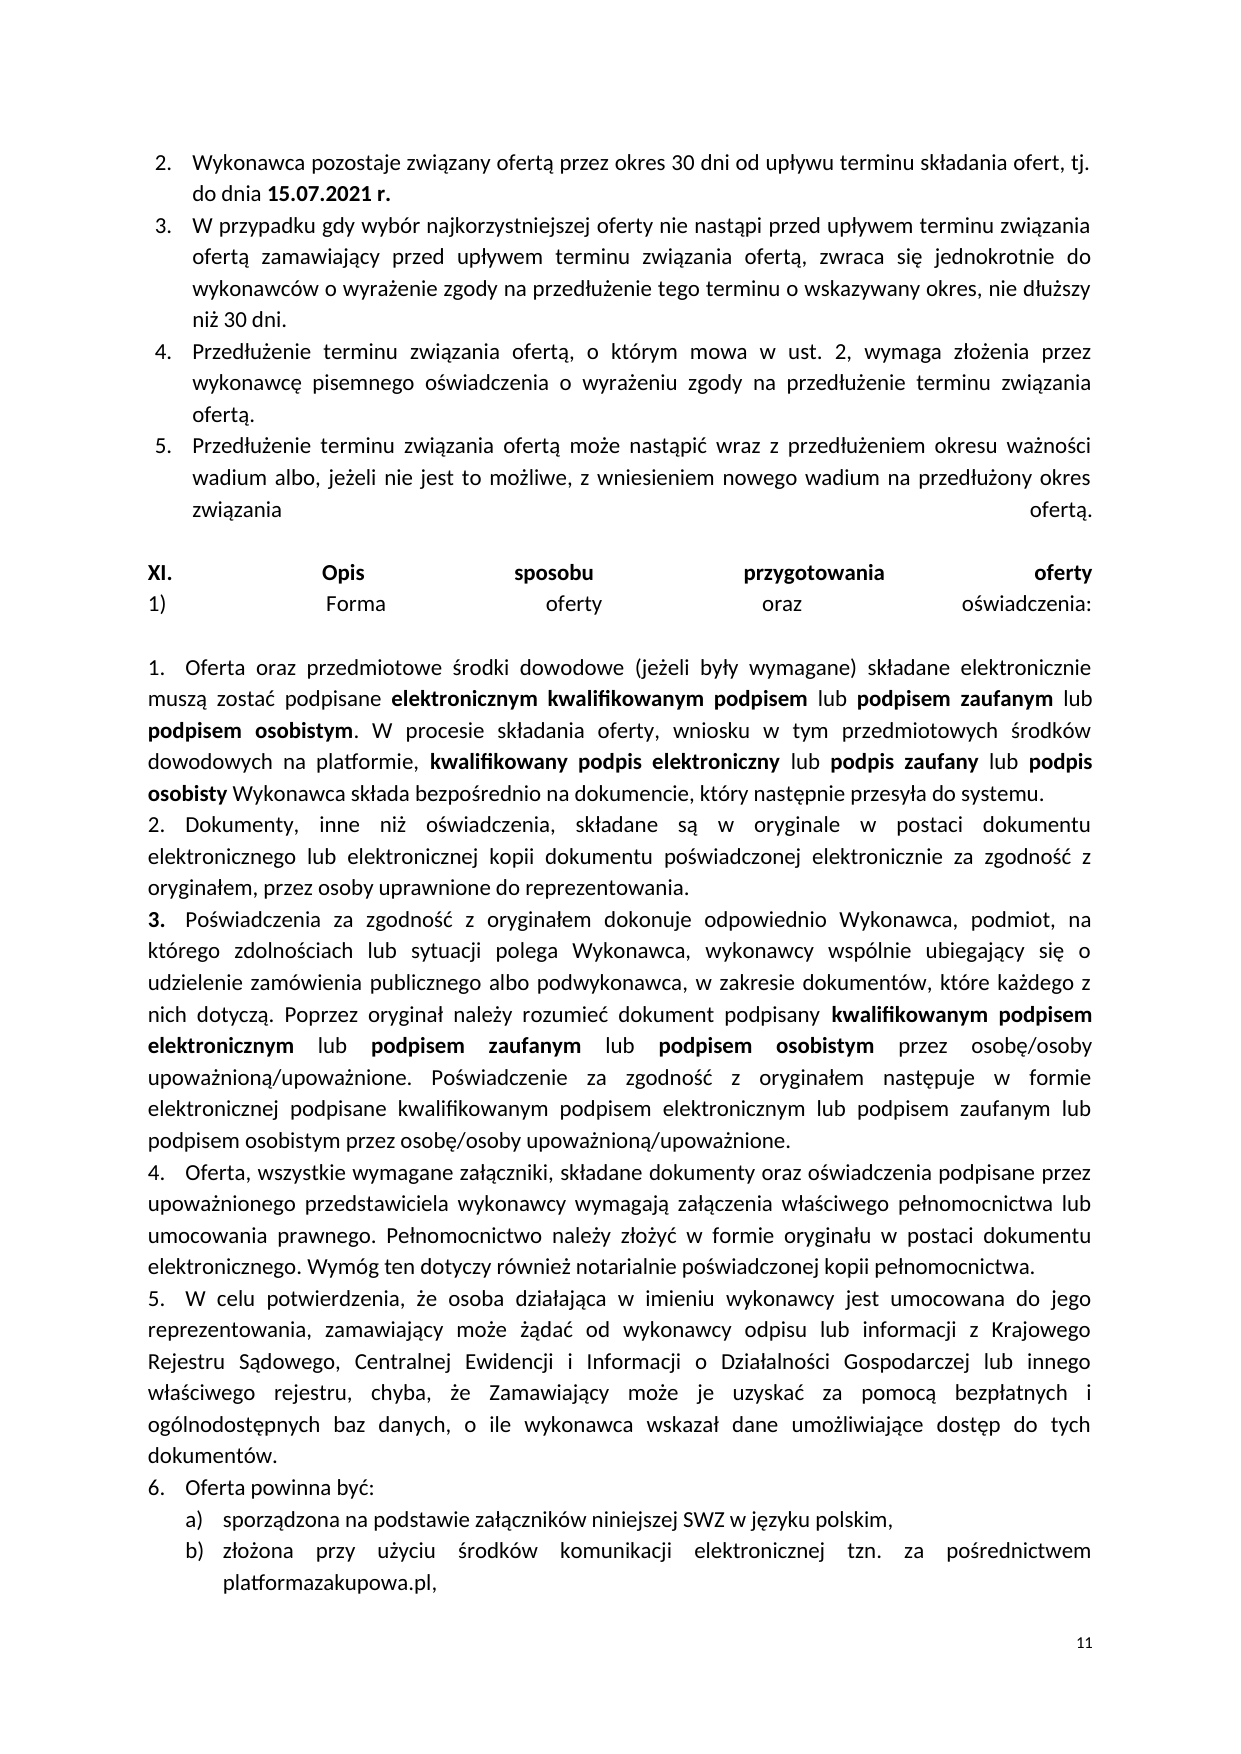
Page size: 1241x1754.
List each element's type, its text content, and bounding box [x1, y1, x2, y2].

list Oferta oraz przedmiotowe środki dowodowe (jeżeli były wymagane) składane elektronicznie muszą zostać podpisane elektronicznym kwalifikowanym podpisem lub podpisem zaufanym lub podpisem osobistym. W procesie składania oferty, wniosku w tym przedmiotowych środków dowodowych na platformie, kwalifikowany podpis elektroniczny lub podpis zaufany lub podpis osobisty Wykonawca składa bezpośrednio na dokumencie, który następnie przesyła do systemu. [148, 653, 1093, 807]
subtitle W celu potwierdzenia, że osoba działająca w imieniu wykonawcy jest umocowana do jego reprezentowania, zamawiający może żądać od wykonawcy odpisu lub informacji z Krajowego Rejestru Sądowego, Centralnej Ewidencji i Informacji o Działalności Gospodarczej lub innego właściwego rejestru, chyba, że Zamawiający może je uzyskać za pomocą bezpłatnych i ogólnodostępnych baz danych, o ile wykonawca wskazał dane umożliwiające dostęp do tych dokumentów. [148, 1284, 1093, 1470]
list Wykonawca pozostaje związany ofertą przez okres 30 dni od upływu terminu składania ofert, tj. do dnia 15.07.2021 r. [154, 148, 1093, 207]
text XI. Opis sposobu przygotowania oferty 1) Forma oferty oraz oświadczenia: [148, 558, 1093, 649]
list Przedłużenie terminu związania ofertą może nastąpić wraz z przedłużeniem okresu ważności wadium albo, jeżeli nie jest to możliwe, z wniesieniem nowego wadium na przedłużony okres związania ofertą. [154, 432, 1093, 554]
list złożona przy użyciu środków komunikacji elektronicznej tzn. za pośrednictwem platformazakupowa.pl, [185, 1536, 1093, 1596]
subtitle Oferta, wszystkie wymagane załączniki, składane dokumenty oraz oświadczenia podpisane przez upoważnionego przedstawiciela wykonawcy wymagają załączenia właściwego pełnomocnictwa lub umocowania prawnego. Pełnomocnictwo należy złożyć w formie oryginału w postaci dokumentu elektronicznego. Wymóg ten dotyczy również notarialnie poświadczonej kopii pełnomocnictwa. [148, 1158, 1093, 1280]
subtitle Poświadczenia za zgodność z oryginałem dokonuje odpowiednio Wykonawca, podmiot, na którego zdolnościach lub sytuacji polega Wykonawca, wykonawcy wspólnie ubiegający się o udzielenie zamówienia publicznego albo podwykonawca, w zakresie dokumentów, które każdego z nich dotyczą. Poprzez oryginał należy rozumieć dokument podpisany kwalifikowanym podpisem elektronicznym lub podpisem zaufanym lub podpisem osobistym przez osobę/osoby upoważnioną/upoważnione. Poświadczenie za zgodność z oryginałem następuje w formie elektronicznej podpisane kwalifikowanym podpisem elektronicznym lub podpisem zaufanym lub podpisem osobistym przez osobę/osoby upoważnioną/upoważnione. [148, 905, 1093, 1154]
list sporządzona na podstawie załączników niniejszej SWZ w języku polskim, [185, 1505, 1093, 1533]
list Przedłużenie terminu związania ofertą, o którym mowa w ust. 2, wymaga złożenia przez wykonawcę pisemnego oświadczenia o wyrażeniu zgody na przedłużenie terminu związania ofertą. [154, 337, 1093, 428]
list Oferta powinna być: [148, 1473, 1093, 1501]
list W przypadku gdy wybór najkorzystniejszej oferty nie nastąpi przed upływem terminu związania ofertą zamawiający przed upływem terminu związania ofertą, zwraca się jednokrotnie do wykonawców o wyrażenie zgody na przedłużenie tego terminu o wskazywany okres, nie dłuższy niż 30 dni. [154, 211, 1093, 333]
list Dokumenty, inne niż oświadczenia, składane są w oryginale w postaci dokumentu elektronicznego lub elektronicznej kopii dokumentu poświadczonej elektronicznie za zgodność z oryginałem, przez osoby uprawnione do reprezentowania. [148, 810, 1093, 902]
